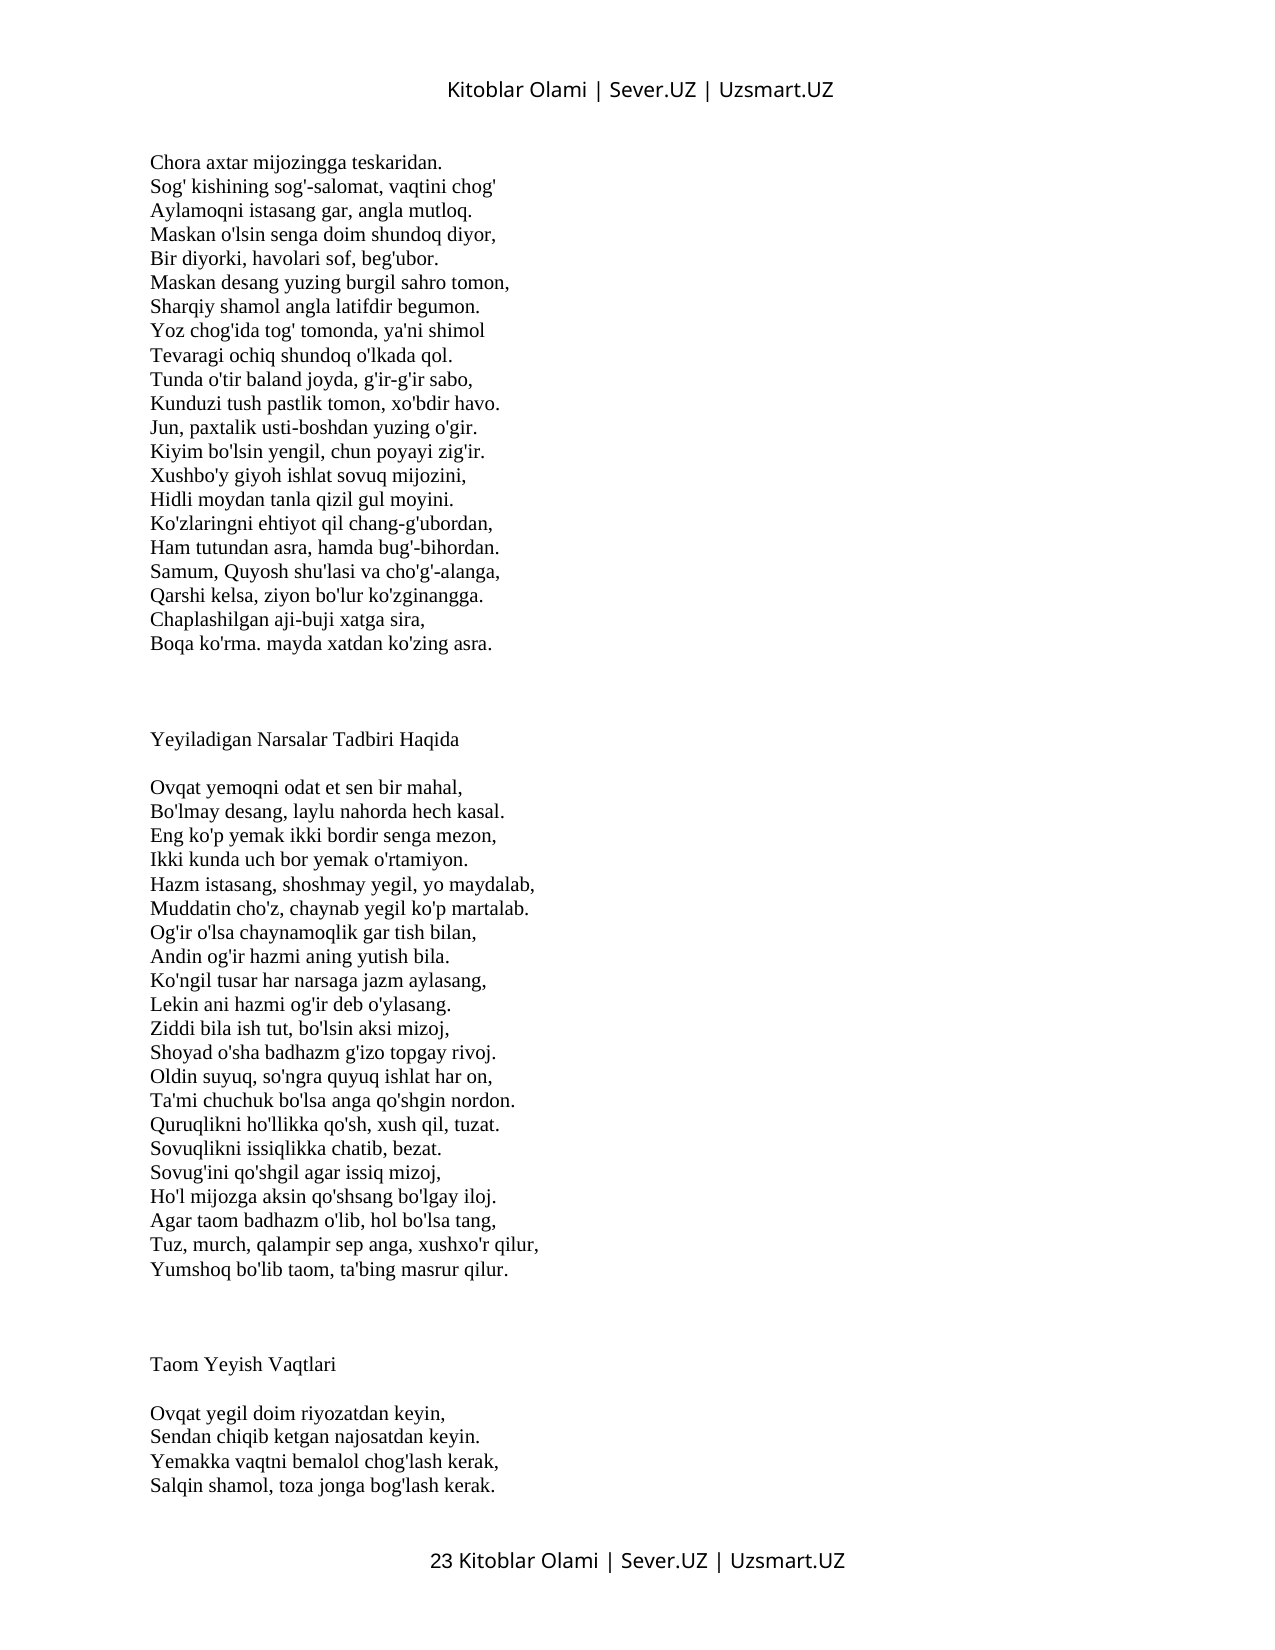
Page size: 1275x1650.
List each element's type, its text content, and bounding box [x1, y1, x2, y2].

text Tunda o'tir baland joyda, g'ir-g'ir sabo, [150, 367, 1125, 391]
text Chora axtar mijozingga teskaridan. [150, 150, 1125, 174]
text Chaplashilgan aji-buji xatga sira, [150, 607, 1125, 631]
text Aylamoqni istasang gar, angla mutloq. [150, 198, 1125, 222]
text Kunduzi tush pastlik tomon, xo'bdir havo. [150, 391, 1125, 415]
text Maskan o'lsin senga doim shundoq diyor, [150, 222, 1125, 246]
text Yumshoq bo'lib taom, ta'bing masrur qilur. [150, 1256, 1125, 1281]
text Shoyad o'sha badhazm g'izo topgay rivoj. [150, 1040, 1125, 1064]
text Maskan desang yuzing burgil sahro tomon, [150, 270, 1125, 294]
text Xushbo'y giyoh ishlat sovuq mijozini, [150, 463, 1125, 487]
text Sharqiy shamol angla latifdir begumon. [150, 294, 1125, 318]
text Yeyiladigan Narsalar Tadbiri Haqida [150, 727, 1125, 751]
text Ikki kunda uch bor yemak o'rtamiyon. [150, 847, 1125, 871]
text Ho'l mijozga aksin qo'shsang bo'lgay iloj. [150, 1184, 1125, 1208]
text Ko'zlaringni ehtiyot qil chang-g'ubordan, [150, 511, 1125, 535]
text Salqin shamol, toza jonga bog'lash kerak. [150, 1473, 1125, 1497]
text Sovuqlikni issiqlikka chatib, bezat. [150, 1136, 1125, 1160]
text Ovqat yegil doim riyozatdan keyin, [150, 1400, 1125, 1424]
text Samum, Quyosh shu'lasi va cho'g'-alanga, [150, 559, 1125, 583]
text Bir diyorki, havolari sof, beg'ubor. [150, 246, 1125, 270]
text Muddatin cho'z, chaynab yegil ko'p martalab. [150, 896, 1125, 919]
text Yoz chog'ida tog' tomonda, ya'ni shimol [150, 318, 1125, 342]
text Andin og'ir hazmi aning yutish bila. [150, 944, 1125, 968]
text Bo'lmay desang, laylu nahorda hech kasal. [150, 799, 1125, 823]
text Ko'ngil tusar har narsaga jazm aylasang, [150, 968, 1125, 992]
text Kiyim bo'lsin yengil, chun poyayi zig'ir. [150, 439, 1125, 463]
text Boqa ko'rma. mayda xatdan ko'zing asra. [150, 631, 1125, 655]
text Oldin suyuq, so'ngra quyuq ishlat har on, [150, 1064, 1125, 1088]
text Yemakka vaqtni bemalol chog'lash kerak, [150, 1448, 1125, 1473]
text Qarshi kelsa, ziyon bo'lur ko'zginangga. [150, 583, 1125, 607]
text Ta'mi chuchuk bo'lsa anga qo'shgin nordon. [150, 1088, 1125, 1112]
text Ziddi bila ish tut, bo'lsin aksi mizoj, [150, 1016, 1125, 1040]
text Hazm istasang, shoshmay yegil, yo maydalab, [150, 871, 1125, 896]
text Sog' kishining sog'-salomat, vaqtini chog' [150, 174, 1125, 198]
text Ham tutundan asra, hamda bug'-bihordan. [150, 535, 1125, 559]
text Ovqat yemoqni odat et sen bir mahal, [150, 775, 1125, 799]
text Og'ir o'lsa chaynamoqlik gar tish bilan, [150, 919, 1125, 944]
text Tuz, murch, qalampir sep anga, xushxo'r qilur, [150, 1232, 1125, 1256]
text Agar taom badhazm o'lib, hol bo'lsa tang, [150, 1208, 1125, 1232]
text Taom Yeyish Vaqtlari [150, 1352, 1125, 1376]
text Quruqlikni ho'llikka qo'sh, xush qil, tuzat. [150, 1112, 1125, 1136]
text Jun, paxtalik usti-boshdan yuzing o'gir. [150, 415, 1125, 439]
text Sendan chiqib ketgan najosatdan keyin. [150, 1424, 1125, 1448]
text Lekin ani hazmi og'ir deb o'ylasang. [150, 992, 1125, 1016]
text Sovug'ini qo'shgil agar issiq mizoj, [150, 1160, 1125, 1184]
text Tevaragi ochiq shundoq o'lkada qol. [150, 342, 1125, 367]
text Eng ko'p yemak ikki bordir senga mezon, [150, 823, 1125, 847]
text Hidli moydan tanla qizil gul moyini. [150, 487, 1125, 511]
